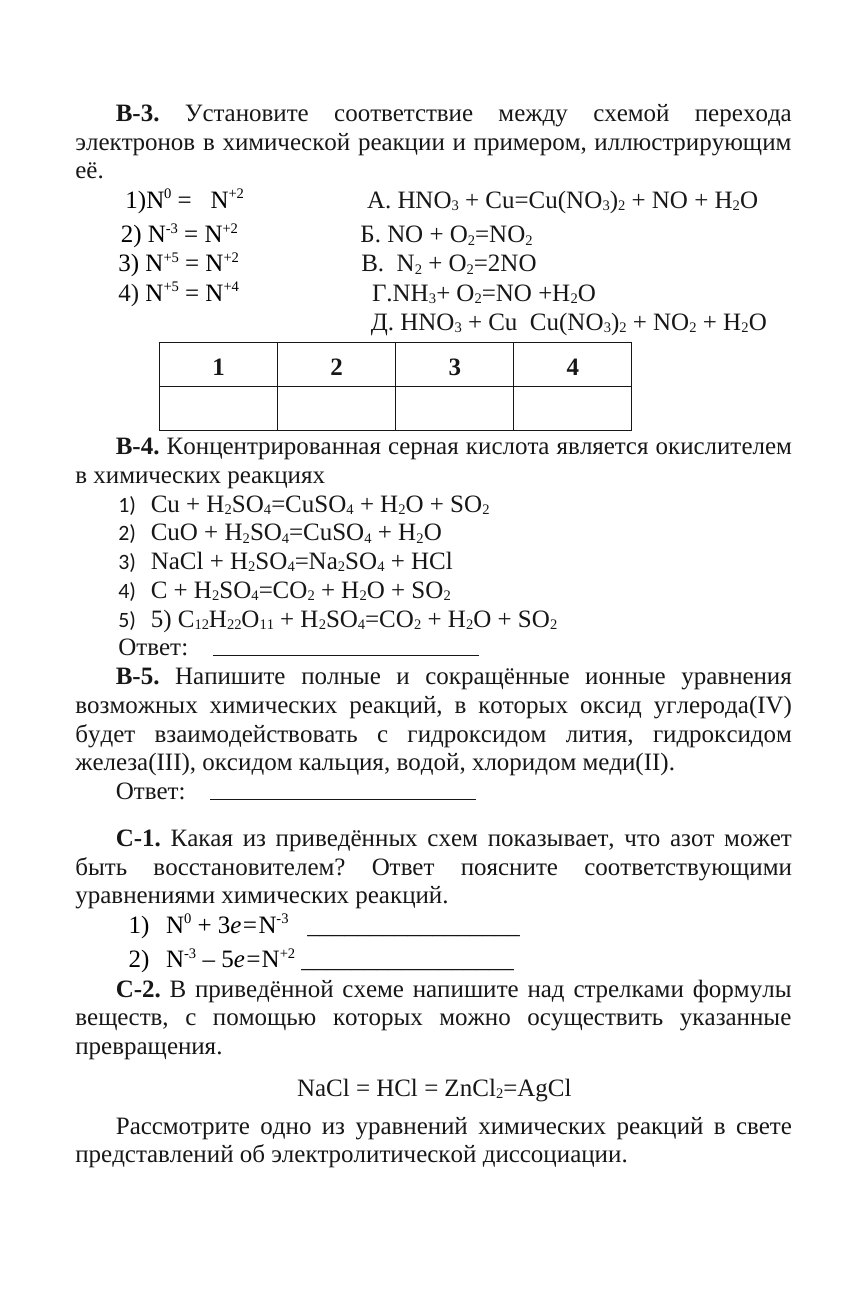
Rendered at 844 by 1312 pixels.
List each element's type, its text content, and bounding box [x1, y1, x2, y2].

list N0 + 3e=N-3 _________________ [128, 910, 797, 938]
table_header 2 [278, 343, 395, 386]
list 5) C12H22O11 + H2SO4=CO2 + H2O + SO2 [118, 604, 792, 632]
text Рассмотрите одно из уравнений химических реакций в свете представлений об электролитической диссоциации. [75, 1111, 792, 1168]
text В-4. Концентрированная серная кислота является окислителем в химических реакциях [75, 431, 792, 489]
text 3) N+5 = N+2 В. N2 + O2=2NO [118, 248, 599, 277]
text Д. HNO3 + Cu Cu(NO3)2 + NO2 + H2O [77, 307, 797, 336]
text 1)N0 = N+2 А. HNO3 + Cu=Cu(NO3)2 + NO + H2O [77, 185, 797, 214]
table_cell [514, 387, 631, 430]
list N-3 – 5e=N+2 _________________ [128, 944, 696, 973]
text В-5. Напишите полные и сокращённые ионные уравнения возможных химических реакций, в которых оксид углерода(IV) будет взаимодействовать с гидроксидом лития, гидроксидом железа(III), оксидом кальция, водой, хлоридом меди(II). [75, 661, 792, 776]
list NaCl + H2SO4=Na2SO4 + HCl [118, 546, 792, 575]
list C + H2SO4=CO2 + H2O + SO2 [118, 575, 792, 604]
table_cell [278, 387, 395, 430]
text 2) N-3 = N+2 Б. NO + O2=NO2 [77, 219, 604, 248]
text NaCl = HCl = ZnCl2=AgCl [113, 1073, 755, 1102]
text С-1. Какая из приведённых схем показывает, что азот может быть восстановителем? Ответ поясните соответствующими уравнениями химических реакций. [75, 823, 792, 909]
table_header 1 [160, 343, 277, 386]
text 4) N+5 = N+4 Г.NH3+ O2=NO +H2O [118, 278, 599, 307]
list CuO + H2SO4=CuSO4 + H2O [118, 517, 792, 546]
list Cu + H2SO4=CuSO4 + H2O + SO2 [118, 489, 792, 517]
table_header 3 [396, 343, 513, 386]
table_cell [160, 387, 277, 430]
text В-3. Установите соответствие между схемой перехода электронов в химической реакции и примером, иллюстрирующим её. [75, 98, 792, 184]
text Ответ: [75, 776, 792, 805]
text Ответ: [118, 632, 792, 661]
text С-2. В приведённой схеме напишите над стрелками формулы веществ, с помощью которых можно осуществить указанные превращения. [75, 974, 792, 1060]
table_header 4 [514, 343, 631, 386]
table_cell [396, 387, 513, 430]
